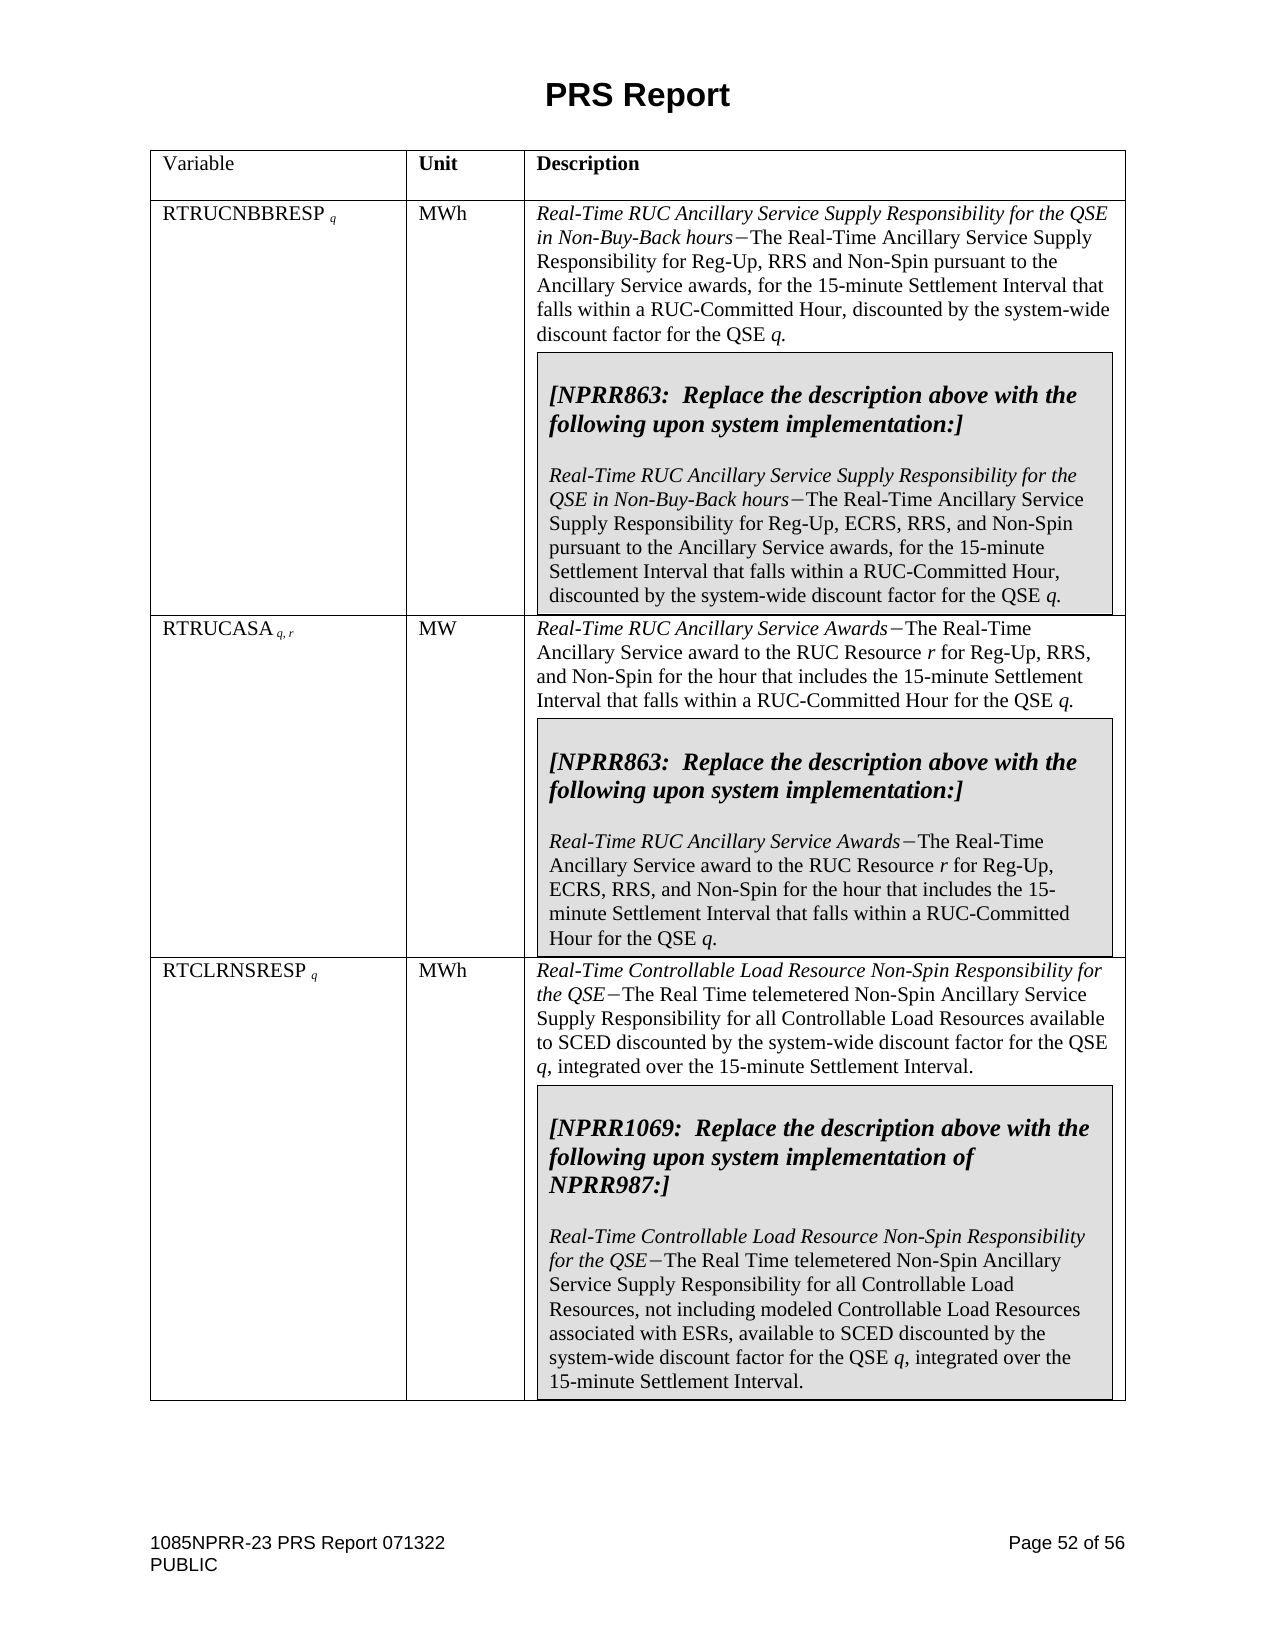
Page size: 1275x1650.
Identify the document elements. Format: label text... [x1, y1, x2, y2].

table_cell RTCLRNSRESP q [151, 958, 406, 1400]
table_header Unit [407, 151, 524, 200]
table_header Description [525, 151, 1125, 200]
table_cell MWh [407, 958, 524, 1400]
table_cell MWh [407, 201, 524, 614]
table_cell RTRUCASA q, r [151, 616, 406, 957]
table_cell Real-Time Controllable Load Resource Non-Spin Responsibility for the QSEThe Real Time telemetered Non-Spin Ancillary Service Supply Responsibility for all Controllable Load Resources available to SCED discounted by the system-wide discount factor for the QSE q, integrated over the 15-minute Settlement Interval. [525, 958, 1125, 1400]
table_cell Real-Time RUC Ancillary Service AwardsThe Real-Time Ancillary Service award to the RUC Resource r for Reg-Up, RRS, and Non-Spin for the hour that includes the 15-minute Settlement Interval that falls within a RUC-Committed Hour for the QSE q. [525, 616, 1125, 957]
table_cell Real-Time RUC Ancillary Service Supply Responsibility for the QSE in Non-Buy-Back hoursThe Real-Time Ancillary Service Supply Responsibility for Reg-Up, RRS and Non-Spin pursuant to the Ancillary Service awards, for the 15-minute Settlement Interval that falls within a RUC-Committed Hour, discounted by the system-wide discount factor for the QSE q. [525, 201, 1125, 614]
table_cell MW [407, 616, 524, 957]
table_cell RTRUCNBBRESP q [151, 201, 406, 614]
table_header Variable [151, 151, 406, 200]
